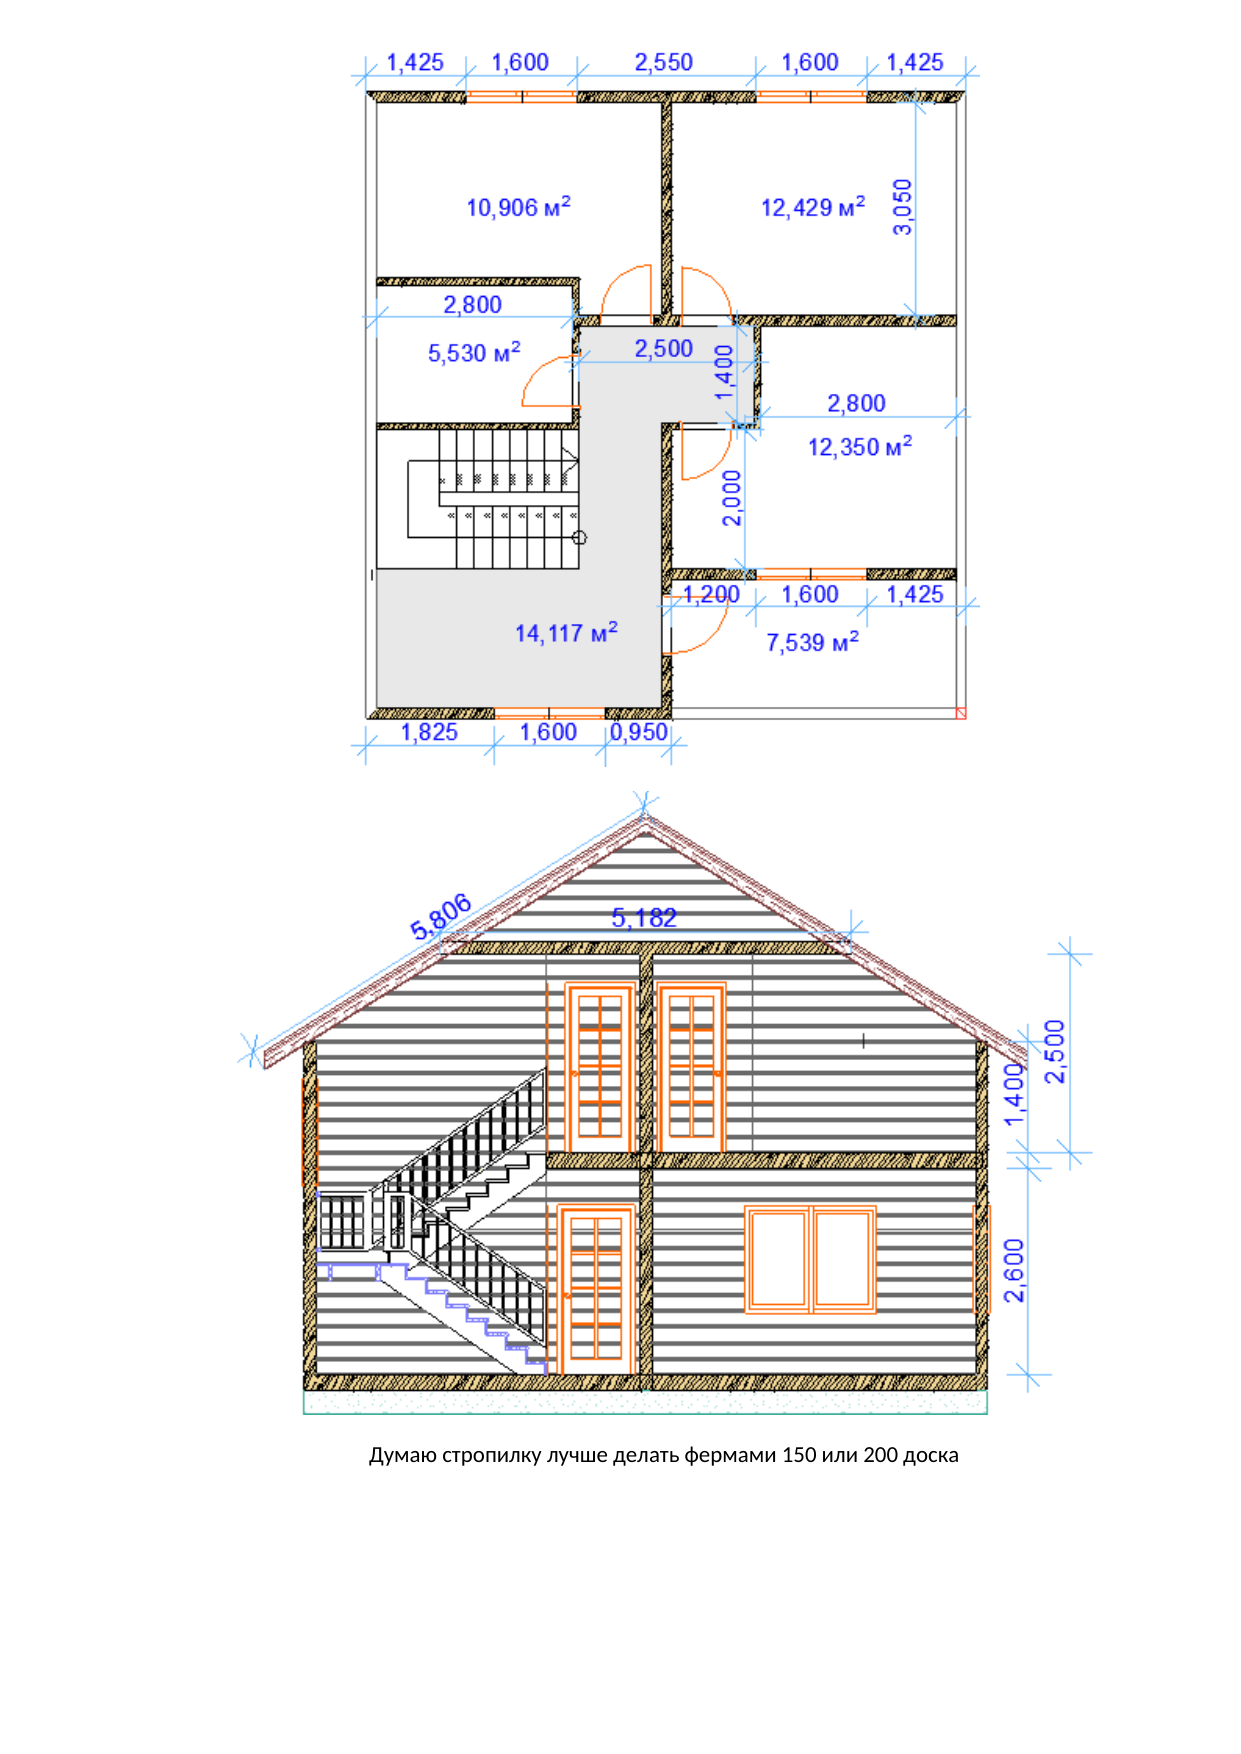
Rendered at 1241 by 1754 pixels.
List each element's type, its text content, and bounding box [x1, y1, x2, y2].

text Думаю стропилку лучше делать фермами 150 или 200 доска [177, 1440, 1152, 1468]
picture [348, 44, 980, 767]
picture [236, 791, 1093, 1415]
